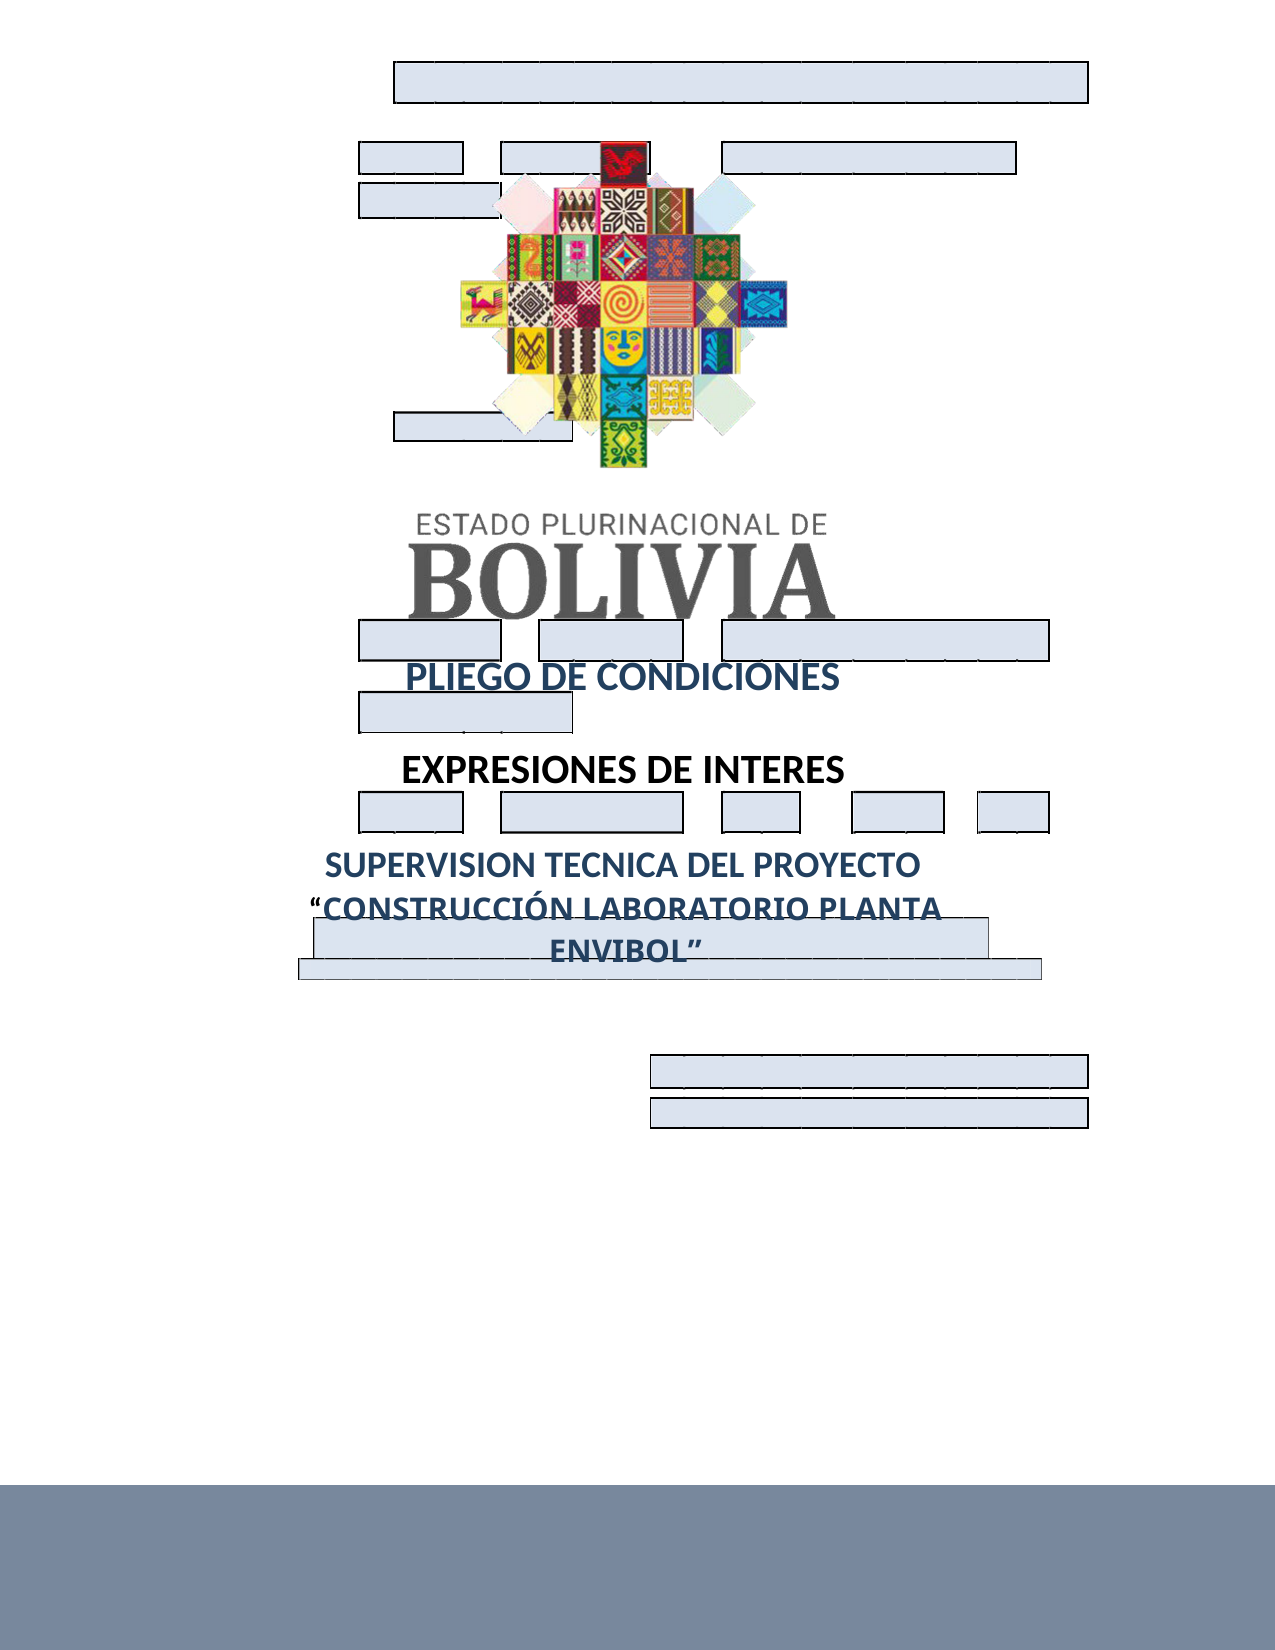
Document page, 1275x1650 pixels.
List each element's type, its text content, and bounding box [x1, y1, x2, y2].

text “CONSTRUCCIÓN LABORATORIO PLANTA ENVIBOL” [243, 887, 1007, 972]
text SUPERVISION TECNICA DEL PROYECTO [239, 841, 1007, 887]
picture [408, 141, 836, 620]
text PLIEGO DE CONDICIONES EXPRESIONES DE INTERES [400, 650, 846, 794]
picture [298, 958, 1042, 980]
